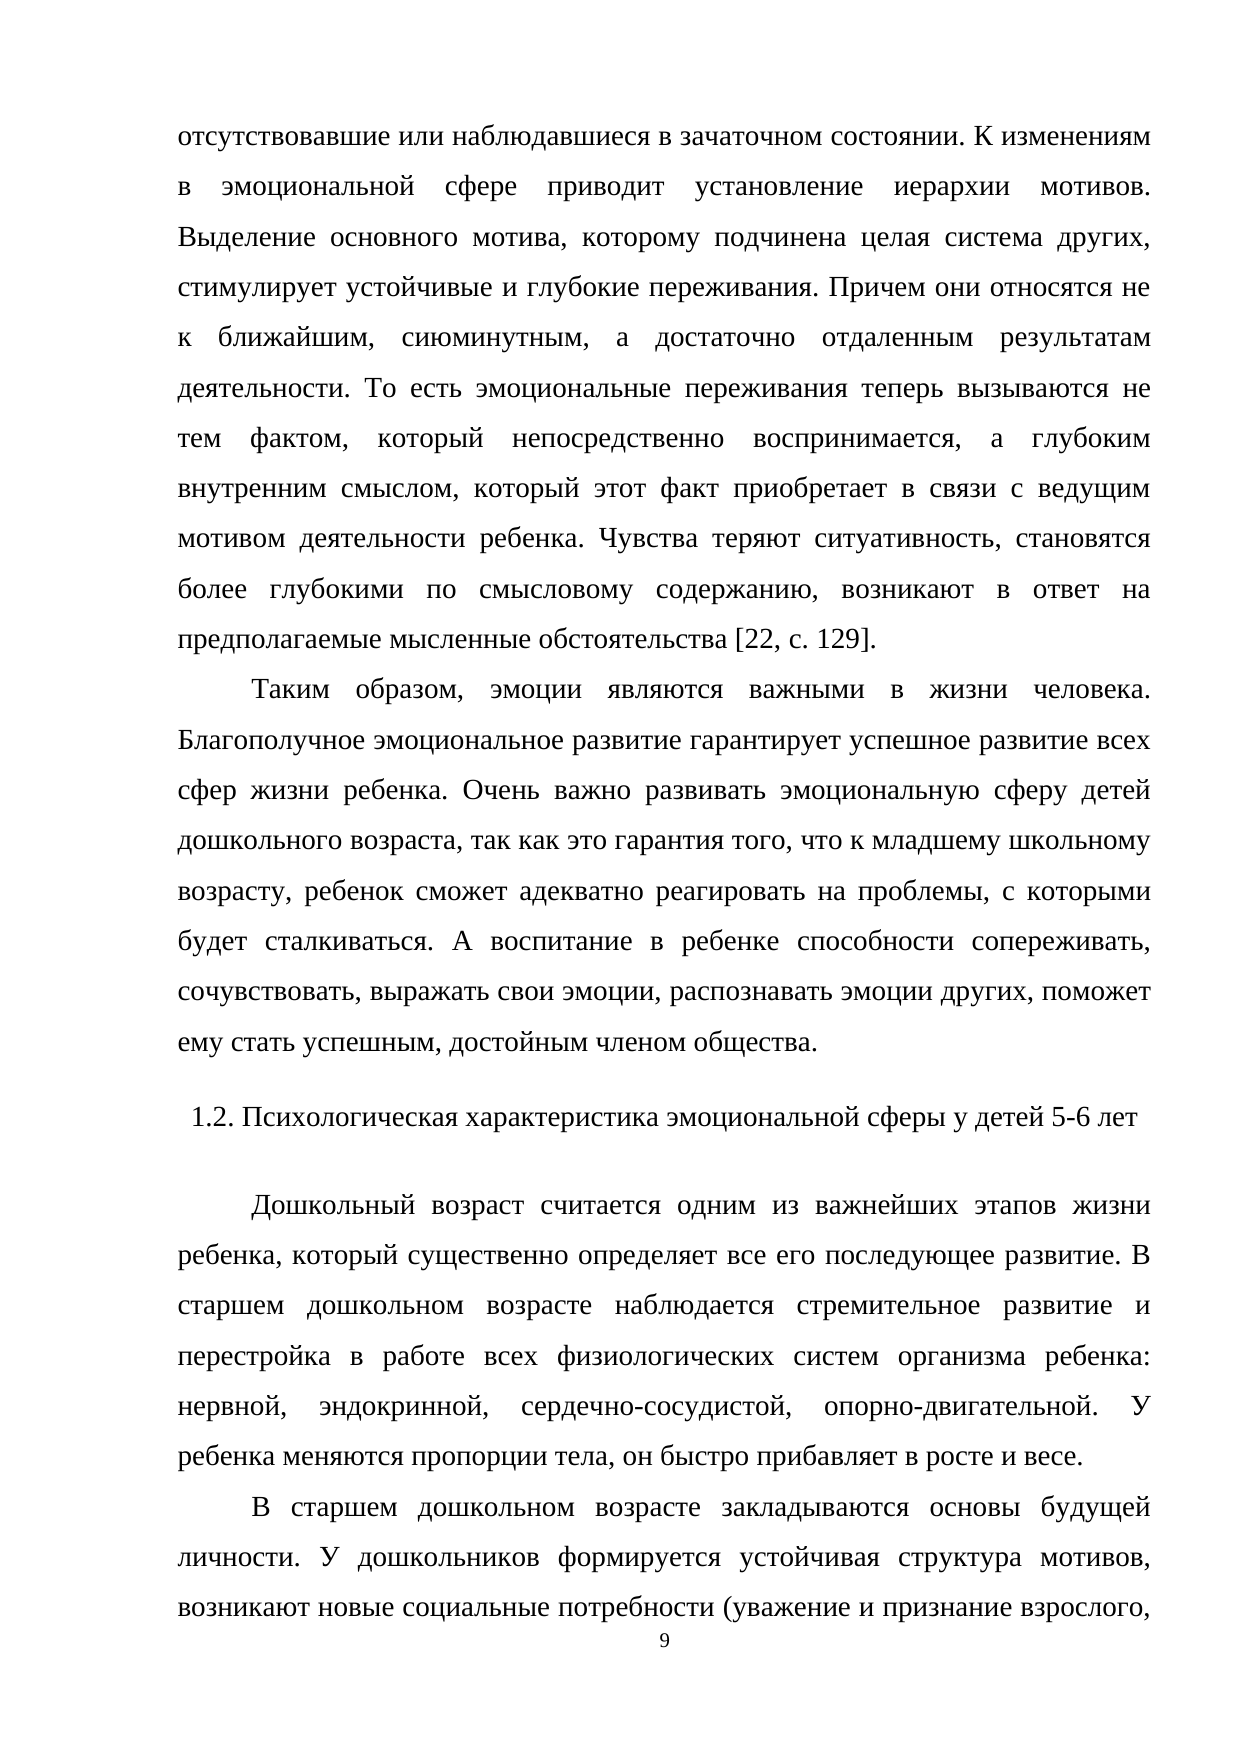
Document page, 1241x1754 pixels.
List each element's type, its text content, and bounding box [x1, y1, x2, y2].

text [177, 118, 1152, 655]
subtitle 1.2. Психологическая характеристика эмоциональной сферы у детей 5-6 лет [177, 1099, 1152, 1133]
text Дошкольный возраст считается одним из важнейших этапов жизни ребенка, который существенно определяет все его последующее развитие. В старшем дошкольном возрасте наблюдается стремительное развитие и перестройка в работе всех физиологических систем организма ребенка: нервной, эндокринной, сердечно-сосудистой, опорно-двигательной. У ребенка меняются пропорции тела, он быстро прибавляет в росте и весе. [177, 1187, 1152, 1472]
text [177, 1489, 1152, 1623]
text Таким образом, эмоции являются важными в жизни человека. Благополучное эмоциональное развитие гарантирует успешное развитие всех сфер жизни ребенка. Очень важно развивать эмоциональную сферу детей дошкольного возраста, так как это гарантия того, что к младшему школьному возрасту, ребенок сможет адекватно реагировать на проблемы, с которыми будет сталкиваться. А воспитание в ребенке способности сопереживать, сочувствовать, выражать свои эмоции, распознавать эмоции других, поможет ему стать успешным, достойным членом общества. [177, 672, 1152, 1057]
